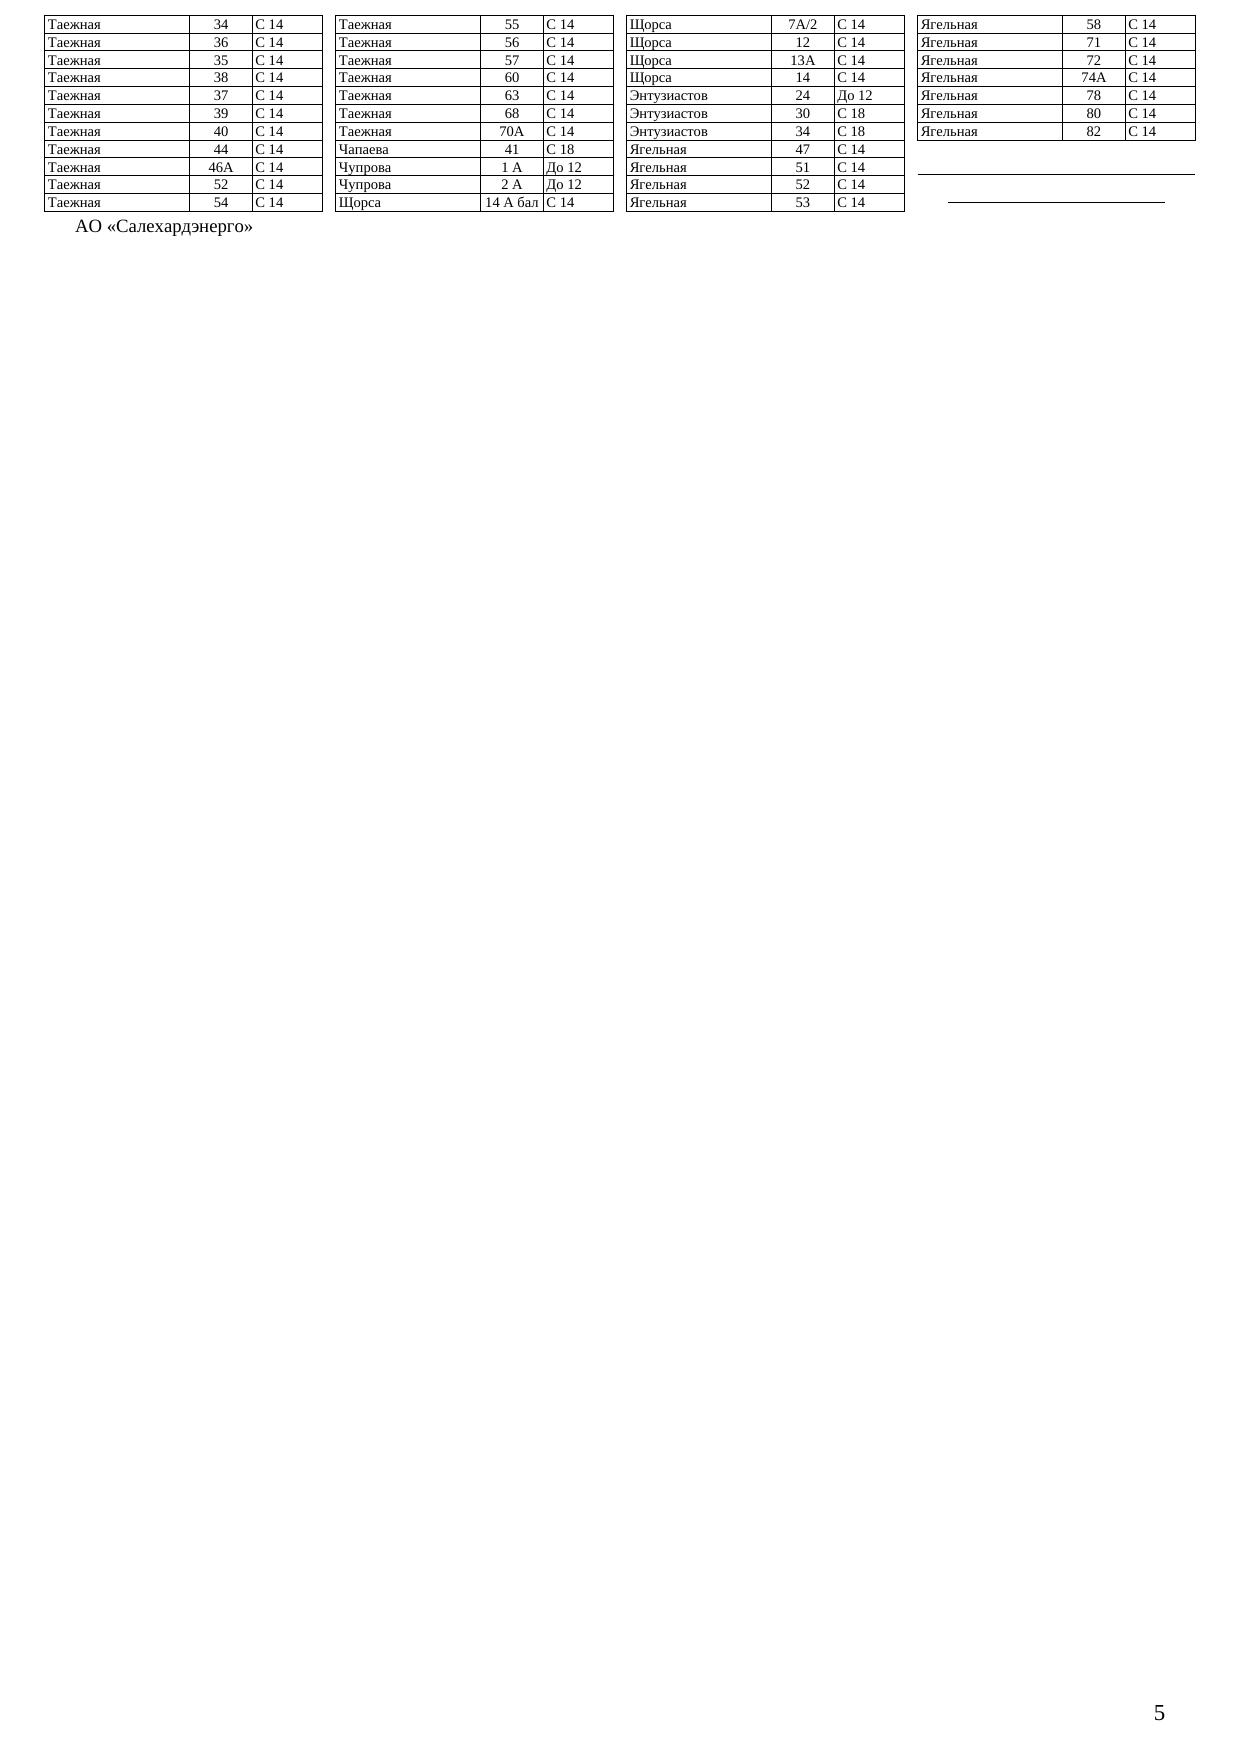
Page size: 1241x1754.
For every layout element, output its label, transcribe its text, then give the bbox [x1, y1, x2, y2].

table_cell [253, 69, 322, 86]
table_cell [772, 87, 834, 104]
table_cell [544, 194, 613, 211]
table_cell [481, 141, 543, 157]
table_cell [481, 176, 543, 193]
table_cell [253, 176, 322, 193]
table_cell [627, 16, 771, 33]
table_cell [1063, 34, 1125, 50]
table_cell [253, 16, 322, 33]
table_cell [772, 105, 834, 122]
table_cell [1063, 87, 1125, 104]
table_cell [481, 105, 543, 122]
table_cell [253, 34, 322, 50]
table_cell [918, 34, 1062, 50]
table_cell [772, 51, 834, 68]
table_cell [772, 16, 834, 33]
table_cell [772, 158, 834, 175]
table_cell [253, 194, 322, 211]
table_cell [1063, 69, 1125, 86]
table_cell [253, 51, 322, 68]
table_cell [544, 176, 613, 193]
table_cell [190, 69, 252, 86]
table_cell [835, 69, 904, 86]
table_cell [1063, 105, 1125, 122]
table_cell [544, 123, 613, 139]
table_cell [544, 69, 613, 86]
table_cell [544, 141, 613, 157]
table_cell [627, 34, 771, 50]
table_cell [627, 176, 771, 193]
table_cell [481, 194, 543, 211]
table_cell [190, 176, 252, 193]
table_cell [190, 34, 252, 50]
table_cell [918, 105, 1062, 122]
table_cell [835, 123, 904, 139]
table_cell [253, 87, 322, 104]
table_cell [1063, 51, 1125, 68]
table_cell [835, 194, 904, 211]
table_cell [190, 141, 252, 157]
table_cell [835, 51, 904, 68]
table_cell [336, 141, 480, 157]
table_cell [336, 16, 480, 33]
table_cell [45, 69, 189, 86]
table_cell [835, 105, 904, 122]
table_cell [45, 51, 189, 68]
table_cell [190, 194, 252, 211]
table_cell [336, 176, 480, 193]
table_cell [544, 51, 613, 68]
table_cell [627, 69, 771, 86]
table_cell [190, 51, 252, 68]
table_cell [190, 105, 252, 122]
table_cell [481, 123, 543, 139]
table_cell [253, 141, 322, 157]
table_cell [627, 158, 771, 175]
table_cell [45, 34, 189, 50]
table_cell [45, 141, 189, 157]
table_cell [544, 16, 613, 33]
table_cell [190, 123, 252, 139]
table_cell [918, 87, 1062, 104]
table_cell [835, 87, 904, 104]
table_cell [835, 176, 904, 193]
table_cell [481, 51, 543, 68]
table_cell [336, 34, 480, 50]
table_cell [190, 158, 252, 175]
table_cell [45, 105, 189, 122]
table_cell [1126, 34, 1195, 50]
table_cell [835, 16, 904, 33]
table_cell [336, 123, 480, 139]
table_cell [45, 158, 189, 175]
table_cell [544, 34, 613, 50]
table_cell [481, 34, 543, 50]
text АО «Салехардэнерго» [75, 212, 1165, 237]
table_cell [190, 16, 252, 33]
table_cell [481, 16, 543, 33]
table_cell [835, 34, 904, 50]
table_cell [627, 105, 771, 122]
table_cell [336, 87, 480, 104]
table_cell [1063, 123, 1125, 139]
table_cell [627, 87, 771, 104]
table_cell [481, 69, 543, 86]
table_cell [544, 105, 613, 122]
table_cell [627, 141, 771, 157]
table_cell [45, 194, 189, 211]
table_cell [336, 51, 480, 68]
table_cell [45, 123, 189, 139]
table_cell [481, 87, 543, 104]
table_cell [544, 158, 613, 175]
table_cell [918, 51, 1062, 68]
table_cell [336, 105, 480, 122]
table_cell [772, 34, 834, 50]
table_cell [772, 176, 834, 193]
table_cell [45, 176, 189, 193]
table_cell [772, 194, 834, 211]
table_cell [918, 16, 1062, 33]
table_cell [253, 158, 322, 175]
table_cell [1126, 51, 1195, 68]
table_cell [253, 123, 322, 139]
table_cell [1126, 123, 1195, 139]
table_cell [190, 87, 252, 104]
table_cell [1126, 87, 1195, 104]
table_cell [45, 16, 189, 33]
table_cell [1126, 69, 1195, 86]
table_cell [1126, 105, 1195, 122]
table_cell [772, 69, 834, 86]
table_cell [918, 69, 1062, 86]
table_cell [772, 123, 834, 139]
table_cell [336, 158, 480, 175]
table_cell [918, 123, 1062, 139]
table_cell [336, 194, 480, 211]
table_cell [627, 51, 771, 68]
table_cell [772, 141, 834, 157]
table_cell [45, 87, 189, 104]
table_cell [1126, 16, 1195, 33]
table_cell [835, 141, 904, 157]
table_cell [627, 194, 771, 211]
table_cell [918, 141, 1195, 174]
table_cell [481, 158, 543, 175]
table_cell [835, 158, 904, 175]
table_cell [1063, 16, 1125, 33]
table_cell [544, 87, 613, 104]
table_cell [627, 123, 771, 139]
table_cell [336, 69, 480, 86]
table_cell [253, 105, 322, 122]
